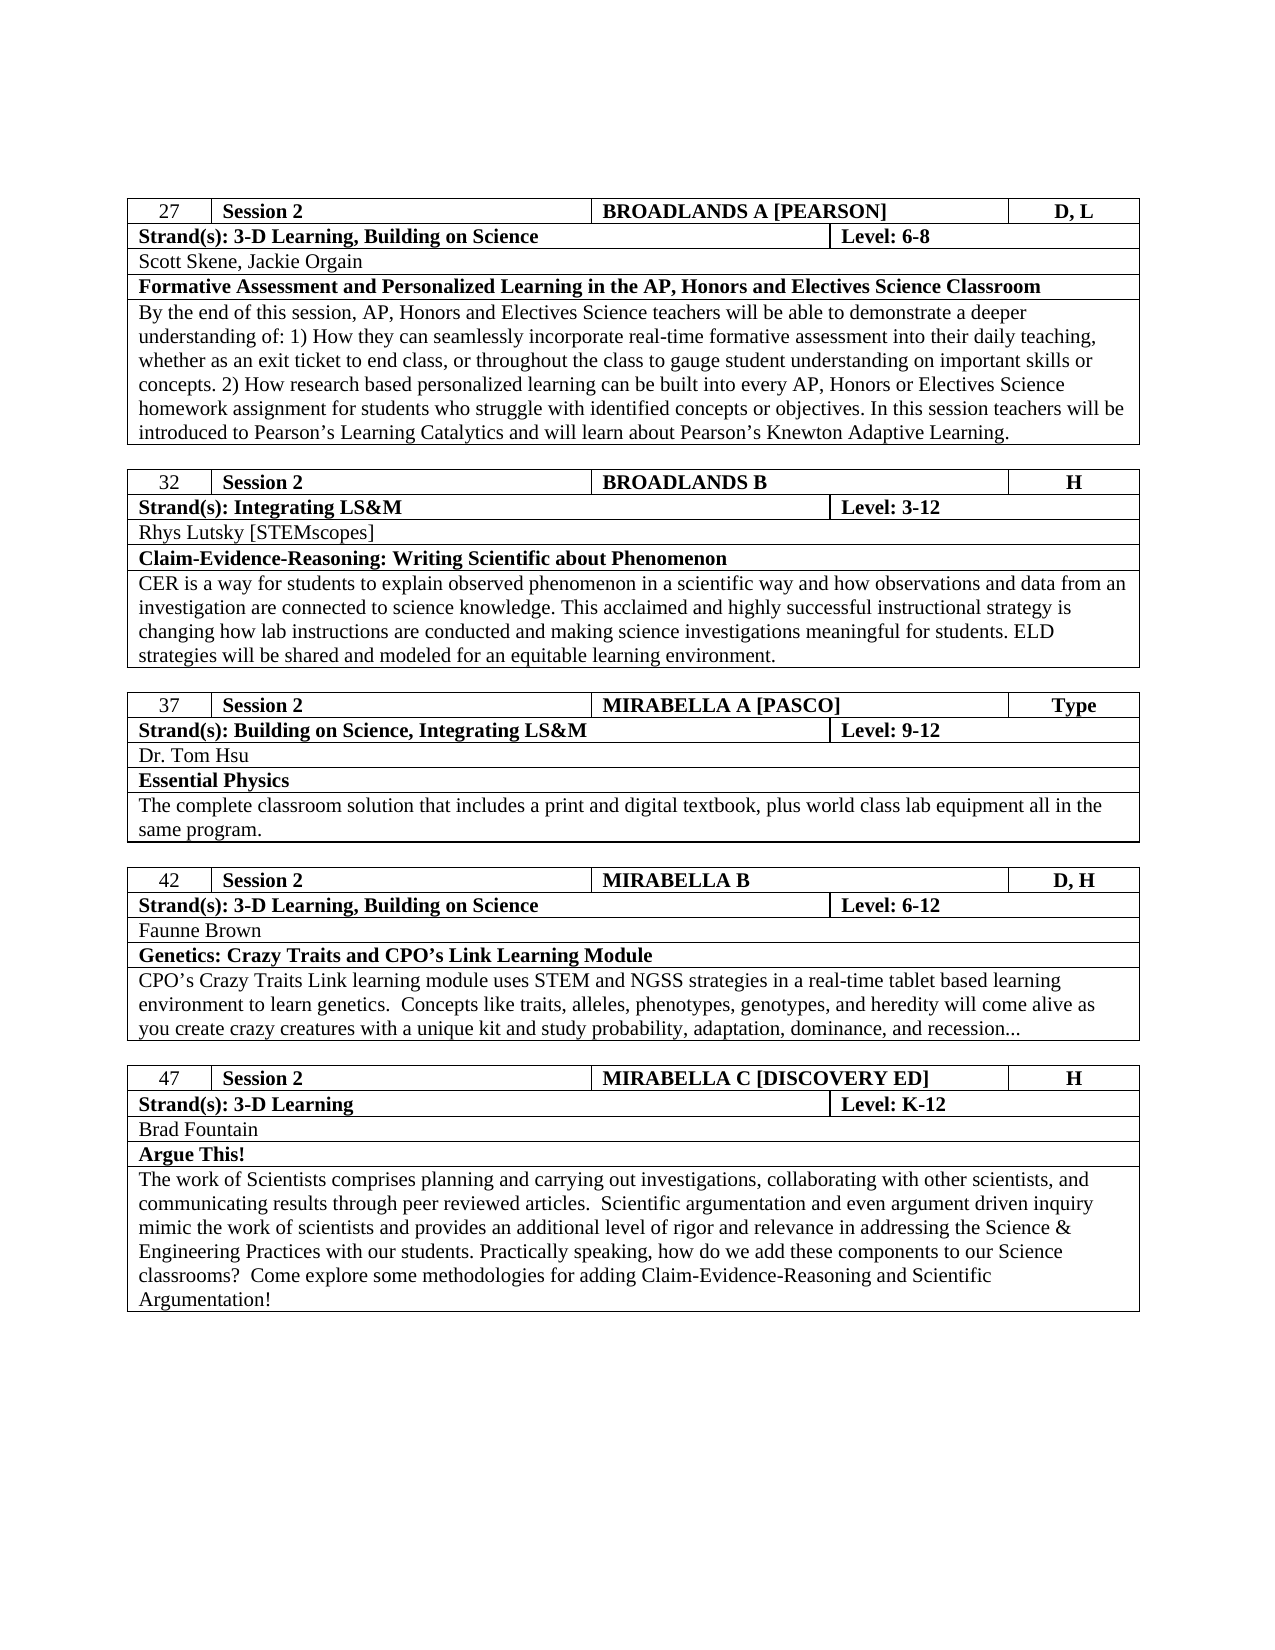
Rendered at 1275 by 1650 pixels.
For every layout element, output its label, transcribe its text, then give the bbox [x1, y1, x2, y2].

table_header Session 2 [212, 199, 591, 223]
table_header 47 [128, 1066, 211, 1090]
table_cell Strand(s): Integrating LS&M [128, 495, 829, 519]
table_cell Claim-Evidence-Reasoning: Writing Scientific about Phenomenon [128, 545, 1139, 569]
table_cell Level: 6-12 [831, 893, 1139, 917]
table_header Type [1009, 693, 1139, 717]
table_cell Level: 9-12 [831, 718, 1139, 742]
table_header MIRABELLA A [PASCO] [592, 693, 1008, 717]
table_header 32 [128, 470, 211, 494]
table_cell CER is a way for students to explain observed phenomenon in a scientific way and how observations and data from an investigation are connected to science knowledge. This acclaimed and highly successful instructional strategy is changing how lab instructions are conducted and making science investigations meaningful for students. ELD strategies will be shared and modeled for an equitable learning environment. [128, 571, 1139, 667]
table_header 27 [128, 199, 211, 223]
table_cell Level: 6-8 [831, 224, 1139, 248]
table_cell Dr. Tom Hsu [128, 743, 1139, 767]
table_header Session 2 [212, 693, 591, 717]
table_header H [1009, 1066, 1139, 1090]
table_cell Genetics: Crazy Traits and CPO’s Link Learning Module [128, 943, 1139, 967]
table_cell Strand(s): 3-D Learning, Building on Science [128, 893, 829, 917]
table_cell The work of Scientists comprises planning and carrying out investigations, collaborating with other scientists, and communicating results through peer reviewed articles. Scientific argumentation and even argument driven inquiry mimic the work of scientists and provides an additional level of rigor and relevance in addressing the Science & Engineering Practices with our students. Practically speaking, how do we add these components to our Science classrooms? Come explore some methodologies for adding Claim-Evidence-Reasoning and Scientific Argumentation! [128, 1167, 1139, 1311]
table_cell Strand(s): Building on Science, Integrating LS&M [128, 718, 829, 742]
table_cell Level: 3-12 [831, 495, 1139, 519]
table_cell Brad Fountain [128, 1117, 1139, 1141]
table_cell Scott Skene, Jackie Orgain [128, 249, 1139, 273]
table_cell Strand(s): 3-D Learning [128, 1091, 829, 1116]
table_header D, H [1009, 868, 1139, 892]
table_header Session 2 [212, 470, 591, 494]
table_header MIRABELLA B [592, 868, 1008, 892]
table_header BROADLANDS A [PEARSON] [592, 199, 1008, 223]
table_cell Argue This! [128, 1142, 1139, 1166]
table_header 42 [128, 868, 211, 892]
table_header MIRABELLA C [DISCOVERY ED] [592, 1066, 1008, 1090]
table_cell CPO’s Crazy Traits Link learning module uses STEM and NGSS strategies in a real-time tablet based learning environment to learn genetics. Concepts like traits, alleles, phenotypes, genotypes, and heredity will come alive as you create crazy creatures with a unique kit and study probability, adaptation, dominance, and recession... [128, 968, 1139, 1040]
table_cell Rhys Lutsky [STEMscopes] [128, 520, 1139, 544]
table_cell The complete classroom solution that includes a print and digital textbook, plus world class lab equipment all in the same program. [128, 793, 1139, 841]
table_cell By the end of this session, AP, Honors and Electives Science teachers will be able to demonstrate a deeper understanding of: 1) How they can seamlessly incorporate real-time formative assessment into their daily teaching, whether as an exit ticket to end class, or throughout the class to gauge student understanding on important skills or concepts. 2) How research based personalized learning can be built into every AP, Honors or Electives Science homework assignment for students who struggle with identified concepts or objectives. In this session teachers will be introduced to Pearson’s Learning Catalytics and will learn about Pearson’s Knewton Adaptive Learning. [128, 300, 1139, 444]
table_cell Faunne Brown [128, 918, 1139, 942]
table_header D, L [1009, 199, 1139, 223]
table_header H [1009, 470, 1139, 494]
table_cell Level: K-12 [831, 1091, 1139, 1116]
table_header 37 [128, 693, 211, 717]
table_cell Formative Assessment and Personalized Learning in the AP, Honors and Electives Science Classroom [128, 275, 1139, 298]
table_cell Strand(s): 3-D Learning, Building on Science [128, 224, 829, 248]
table_header Session 2 [212, 868, 591, 892]
table_cell Essential Physics [128, 768, 1139, 792]
table_header Session 2 [212, 1066, 591, 1090]
table_header BROADLANDS B [592, 470, 1008, 494]
